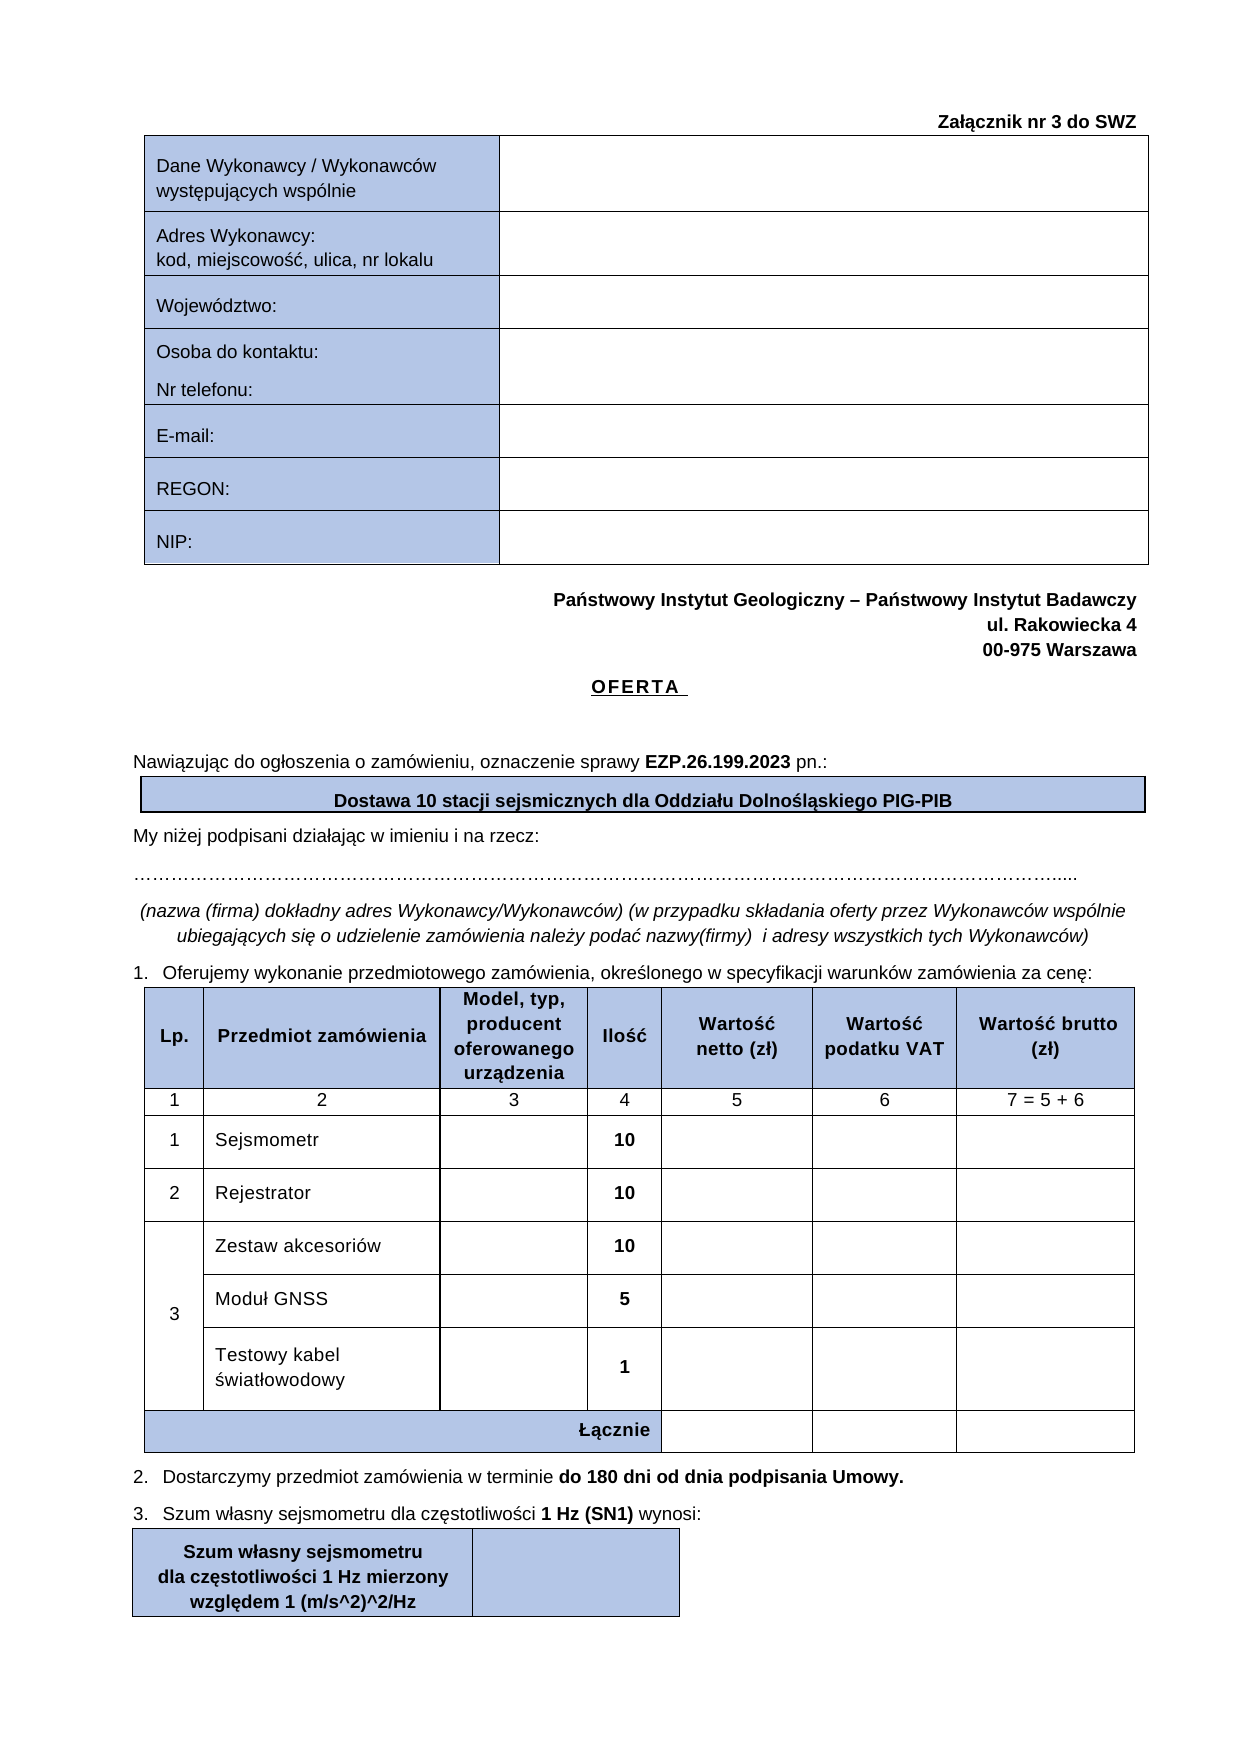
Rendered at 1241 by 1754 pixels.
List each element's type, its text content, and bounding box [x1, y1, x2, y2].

table_cell 5 [662, 1089, 812, 1115]
table_cell 6 [813, 1089, 956, 1115]
text OFERTA [133, 676, 1137, 698]
table_header [500, 136, 1148, 211]
table_header Ilość [588, 988, 661, 1088]
table_cell [662, 1328, 812, 1410]
table_cell 7 = 5 + 6 [957, 1089, 1134, 1115]
text My niżej podpisani działając w imieniu i na rzecz: [133, 825, 1137, 847]
table_cell [662, 1116, 812, 1167]
table_header [473, 1529, 679, 1616]
table_cell [441, 1116, 587, 1167]
table_cell Moduł GNSS [204, 1275, 439, 1327]
table_cell Rejestrator [204, 1169, 439, 1221]
text …………………………………………………………………………………………………………………………………..... [133, 862, 1137, 884]
table_cell 1 [588, 1328, 661, 1410]
list Szum własny sejsmometru dla częstotliwości 1 Hz (SN1) wynosi: [133, 1503, 1137, 1524]
table_cell 3 [145, 1222, 203, 1410]
table_header Dane Wykonawcy / Wykonawców występujących wspólnie [145, 136, 499, 211]
table_cell REGON: [145, 458, 499, 510]
table_cell [813, 1222, 956, 1274]
text Załącznik nr 3 do SWZ [133, 111, 1137, 132]
table_cell [813, 1411, 956, 1452]
table_cell [500, 458, 1148, 510]
table_header Model, typ, producent oferowanego urządzenia [441, 988, 587, 1088]
table_cell 3 [441, 1089, 587, 1115]
table_cell Adres Wykonawcy: kod, miejscowość, ulica, nr lokalu [145, 212, 499, 275]
table_cell [813, 1275, 956, 1327]
table_cell [662, 1275, 812, 1327]
table_cell [662, 1169, 812, 1221]
table_header Lp. [145, 988, 203, 1088]
table_cell 2 [204, 1089, 439, 1115]
table_cell [813, 1116, 956, 1167]
table_cell [500, 212, 1148, 275]
table_cell [957, 1116, 1134, 1167]
table_cell 10 [588, 1169, 661, 1221]
table_cell [441, 1275, 587, 1327]
text ul. Rakowiecka 4 [133, 614, 1137, 636]
table_cell [500, 511, 1148, 563]
table_cell Sejsmometr [204, 1116, 439, 1167]
table_header Dostawa 10 stacji sejsmicznych dla Oddziału Dolnośląskiego PIG-PIB [142, 777, 1144, 811]
table_header Przedmiot zamówienia [204, 988, 439, 1088]
table_cell [662, 1411, 812, 1452]
table_cell [957, 1328, 1134, 1410]
table_cell E-mail: [145, 405, 499, 457]
text Państwowy Instytut Geologiczny – Państwowy Instytut Badawczy [133, 589, 1137, 611]
table_header Szum własny sejsmometru dla częstotliwości 1 Hz mierzony względem 1 (m/s^2)^2/Hz [133, 1529, 472, 1616]
table_cell 2 [145, 1169, 203, 1221]
table_cell 10 [588, 1222, 661, 1274]
table_cell 4 [588, 1089, 661, 1115]
table_cell [957, 1275, 1134, 1327]
table_cell [441, 1328, 587, 1410]
list Oferujemy wykonanie przedmiotowego zamówienia, określonego w specyfikacji warunków zamówienia za cenę: [133, 962, 1137, 983]
table_cell NIP: [145, 511, 499, 563]
table_cell [813, 1169, 956, 1221]
table_cell [441, 1169, 587, 1221]
table_cell [957, 1411, 1134, 1452]
text Nawiązując do ogłoszenia o zamówieniu, oznaczenie sprawy EZP.26.199.2023 pn.: [133, 751, 1137, 772]
table_cell [441, 1222, 587, 1274]
table_cell Osoba do kontaktu: Nr telefonu: [145, 329, 499, 404]
table_cell [500, 405, 1148, 457]
table_header Wartość netto (zł) [662, 988, 812, 1088]
table_cell Łącznie [145, 1411, 661, 1452]
text 00-975 Warszawa [133, 639, 1137, 660]
table_cell 1 [145, 1116, 203, 1167]
table_cell Testowy kabel światłowodowy [204, 1328, 439, 1410]
table_cell [957, 1169, 1134, 1221]
list Dostarczymy przedmiot zamówienia w terminie do 180 dni od dnia podpisania Umowy. [133, 1466, 1137, 1487]
table_cell 1 [145, 1089, 203, 1115]
table_header Wartość brutto (zł) [957, 988, 1134, 1088]
table_cell [500, 329, 1148, 404]
table_cell 5 [588, 1275, 661, 1327]
table_cell [957, 1222, 1134, 1274]
table_cell [662, 1222, 812, 1274]
table_header Wartość podatku VAT [813, 988, 956, 1088]
table_cell [813, 1328, 956, 1410]
text (nazwa (firma) dokładny adres Wykonawcy/Wykonawców) (w przypadku składania oferty przez Wykonawców wspólnie ubiegających się o udzielenie zamówienia należy podać nazwy(firmy) i adresy wszystkich tych Wykonawców) [133, 900, 1134, 946]
table_cell [500, 276, 1148, 328]
table_cell 10 [588, 1116, 661, 1167]
table_cell Zestaw akcesoriów [204, 1222, 439, 1274]
table_cell Województwo: [145, 276, 499, 328]
